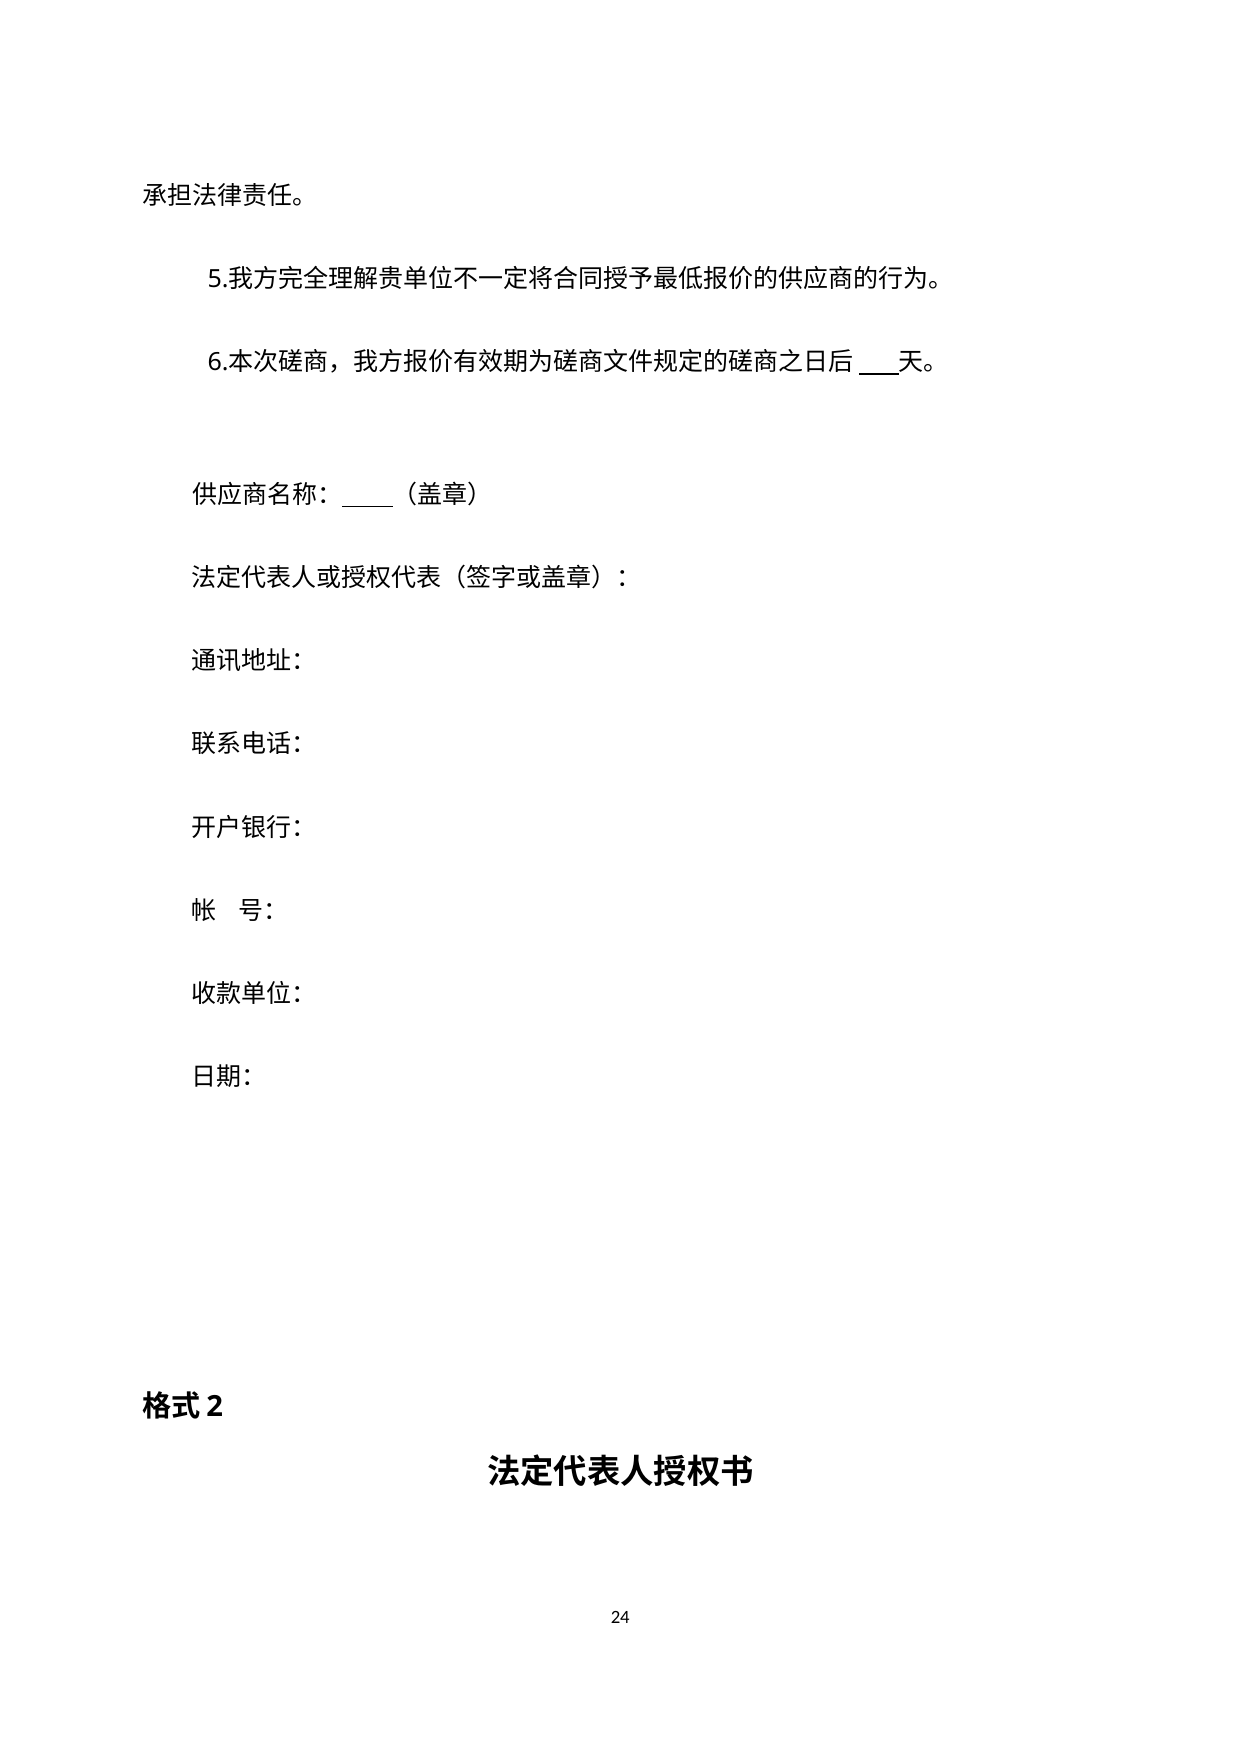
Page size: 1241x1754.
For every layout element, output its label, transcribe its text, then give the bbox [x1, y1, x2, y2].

text 帐 号： [142, 876, 1098, 941]
text 开户银行： [142, 793, 1098, 858]
text 通讯地址： [142, 626, 1098, 691]
text 供应商名称： （盖章） [142, 460, 1098, 525]
text 5.我方完全理解贵单位不一定将合同授予最低报价的供应商的行为。 [142, 244, 1098, 309]
text 法定代表人或授权代表（签字或盖章）： [142, 543, 1098, 608]
text 日期： [142, 1042, 1098, 1107]
text 联系电话： [142, 709, 1098, 774]
text 格式2 [142, 1371, 1098, 1436]
text 法定代表人授权书 [142, 1436, 1098, 1501]
text 收款单位： [142, 959, 1098, 1024]
text 6.本次磋商，我方报价有效期为磋商文件规定的磋商之日后 天。 [142, 327, 1098, 392]
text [142, 161, 1098, 226]
